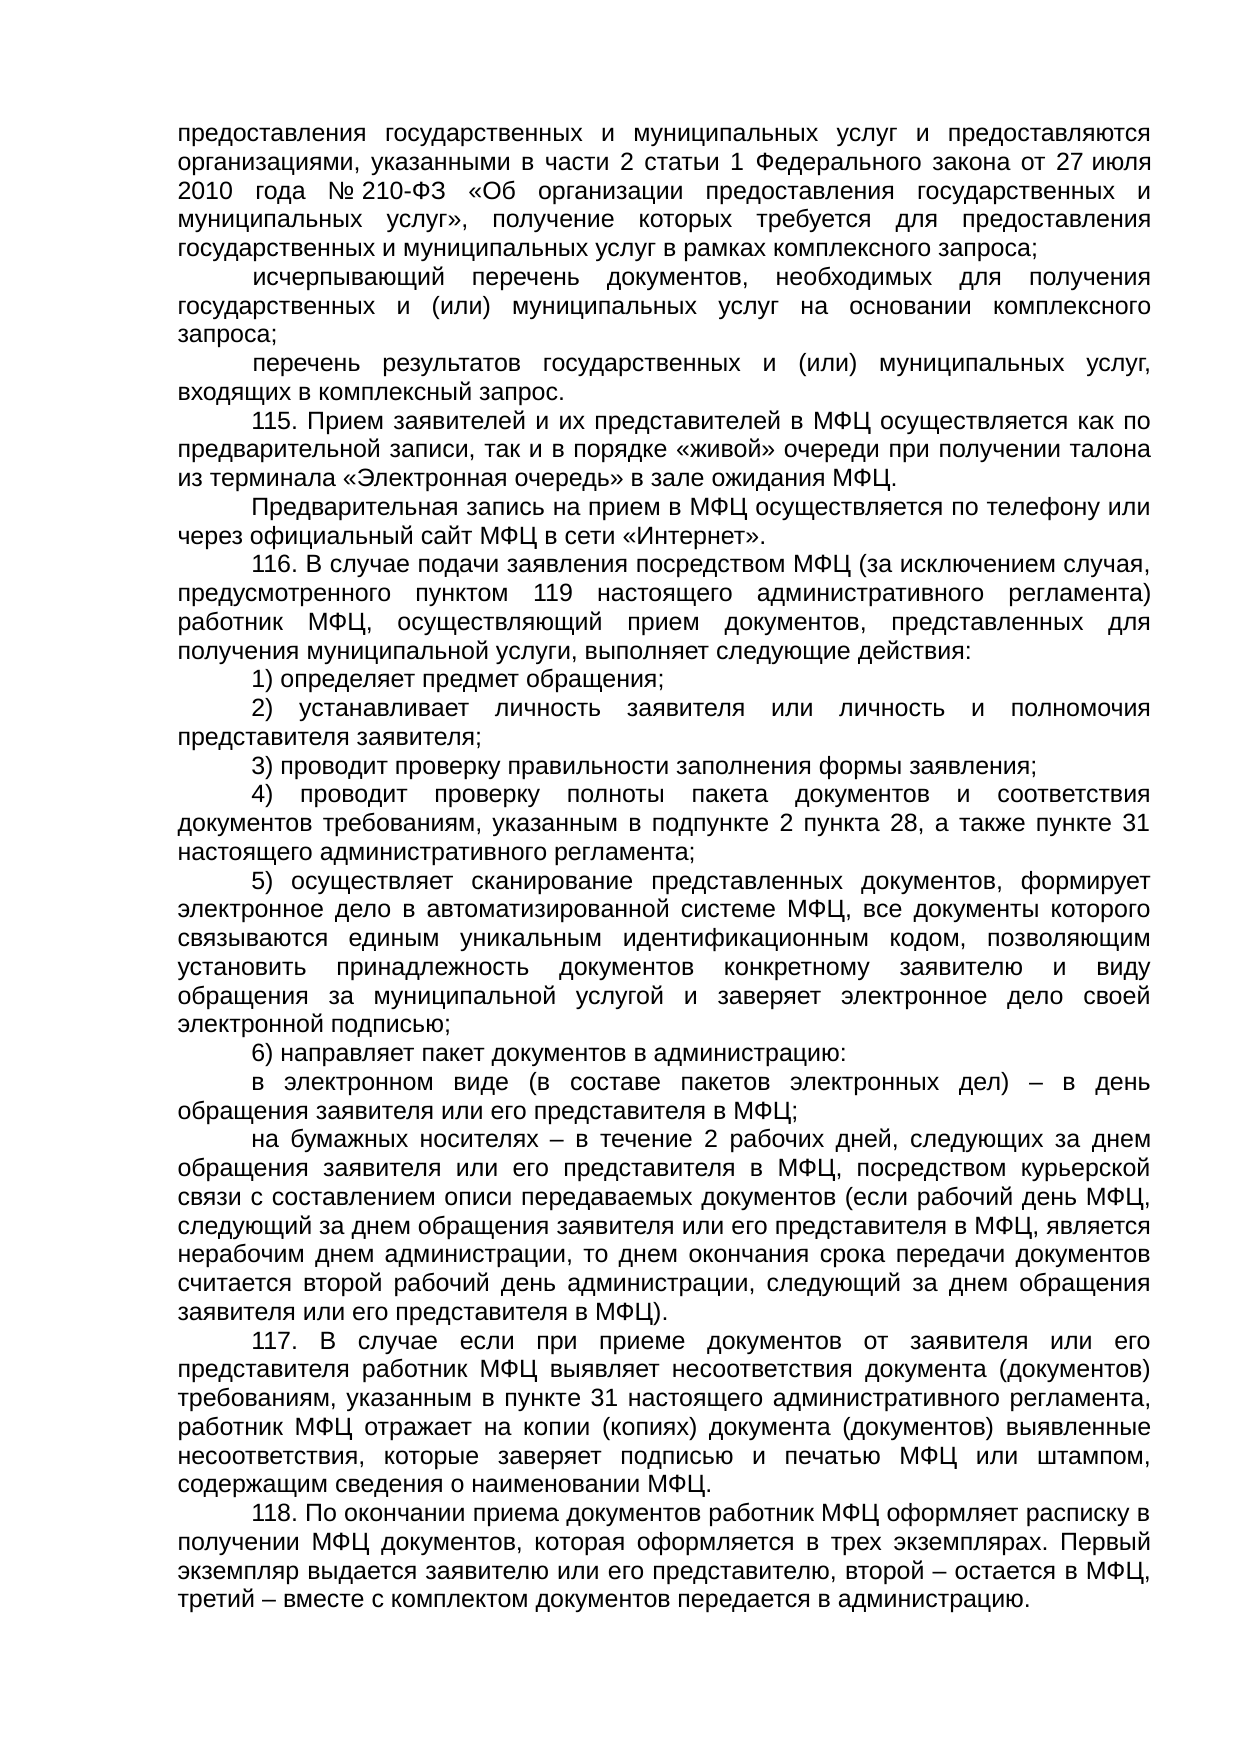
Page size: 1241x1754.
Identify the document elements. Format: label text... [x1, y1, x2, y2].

text исчерпывающий перечень документов, необходимых для получения государственных и (или) муниципальных услуг на основании комплексного запроса; [177, 262, 1152, 348]
text на бумажных носителях – в течение 2 рабочих дней, следующих за днем обращения заявителя или его представителя в МФЦ, посредством курьерской связи с составлением описи передаваемых документов (если рабочий день МФЦ, следующий за днем обращения заявителя или его представителя в МФЦ, является нерабочим днем администрации, то днем окончания срока передачи документов считается второй рабочий день администрации, следующий за днем обращения заявителя или его представителя в МФЦ). [177, 1124, 1152, 1326]
text 4) проводит проверку полноты пакета документов и соответствия документов требованиям, указанным в подпункте 2 пункта 28, а также пункте 31 настоящего административного регламента; [177, 779, 1152, 866]
text 3) проводит проверку правильности заполнения формы заявления; [177, 751, 1152, 779]
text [177, 118, 1152, 262]
text 2) устанавливает личность заявителя или личность и полномочия представителя заявителя; [177, 693, 1152, 751]
text 1) определяет предмет обращения; [177, 664, 1152, 693]
text 117. В случае если при приеме документов от заявителя или его представителя работник МФЦ выявляет несоответствия документа (документов) требованиям, указанным в пункте 31 настоящего административного регламента, работник МФЦ отражает на копии (копиях) документа (документов) выявленные несоответствия, которые заверяет подписью и печатью МФЦ или штампом, содержащим сведения о наименовании МФЦ. [177, 1326, 1152, 1498]
text 118. По окончании приема документов работник МФЦ оформляет расписку в получении МФЦ документов, которая оформляется в трех экземплярах. Первый экземпляр выдается заявителю или его представителю, второй – остается в МФЦ, третий – вместе с комплектом документов передается в администрацию. [177, 1498, 1152, 1613]
text в электронном виде (в составе пакетов электронных дел) – в день обращения заявителя или его представителя в МФЦ; [177, 1067, 1152, 1124]
text Предварительная запись на прием в МФЦ осуществляется по телефону или через официальный сайт МФЦ в сети «Интернет». [177, 492, 1152, 549]
text перечень результатов государственных и (или) муниципальных услуг, входящих в комплексный запрос. [177, 348, 1152, 406]
text 5) осуществляет сканирование представленных документов, формирует электронное дело в автоматизированной системе МФЦ, все документы которого связываются единым уникальным идентификационным кодом, позволяющим установить принадлежность документов конкретному заявителю и виду обращения за муниципальной услугой и заверяет электронное дело своей электронной подписью; [177, 866, 1152, 1038]
text 115. Прием заявителей и их представителей в МФЦ осуществляется как по предварительной записи, так и в порядке «живой» очереди при получении талона из терминала «Электронная очередь» в зале ожидания МФЦ. [177, 406, 1152, 492]
text 116. В случае подачи заявления посредством МФЦ (за исключением случая, предусмотренного пунктом 119 настоящего административного регламента) работник МФЦ, осуществляющий прием документов, представленных для получения муниципальной услуги, выполняет следующие действия: [177, 549, 1152, 664]
text 6) направляет пакет документов в администрацию: [177, 1038, 1152, 1067]
